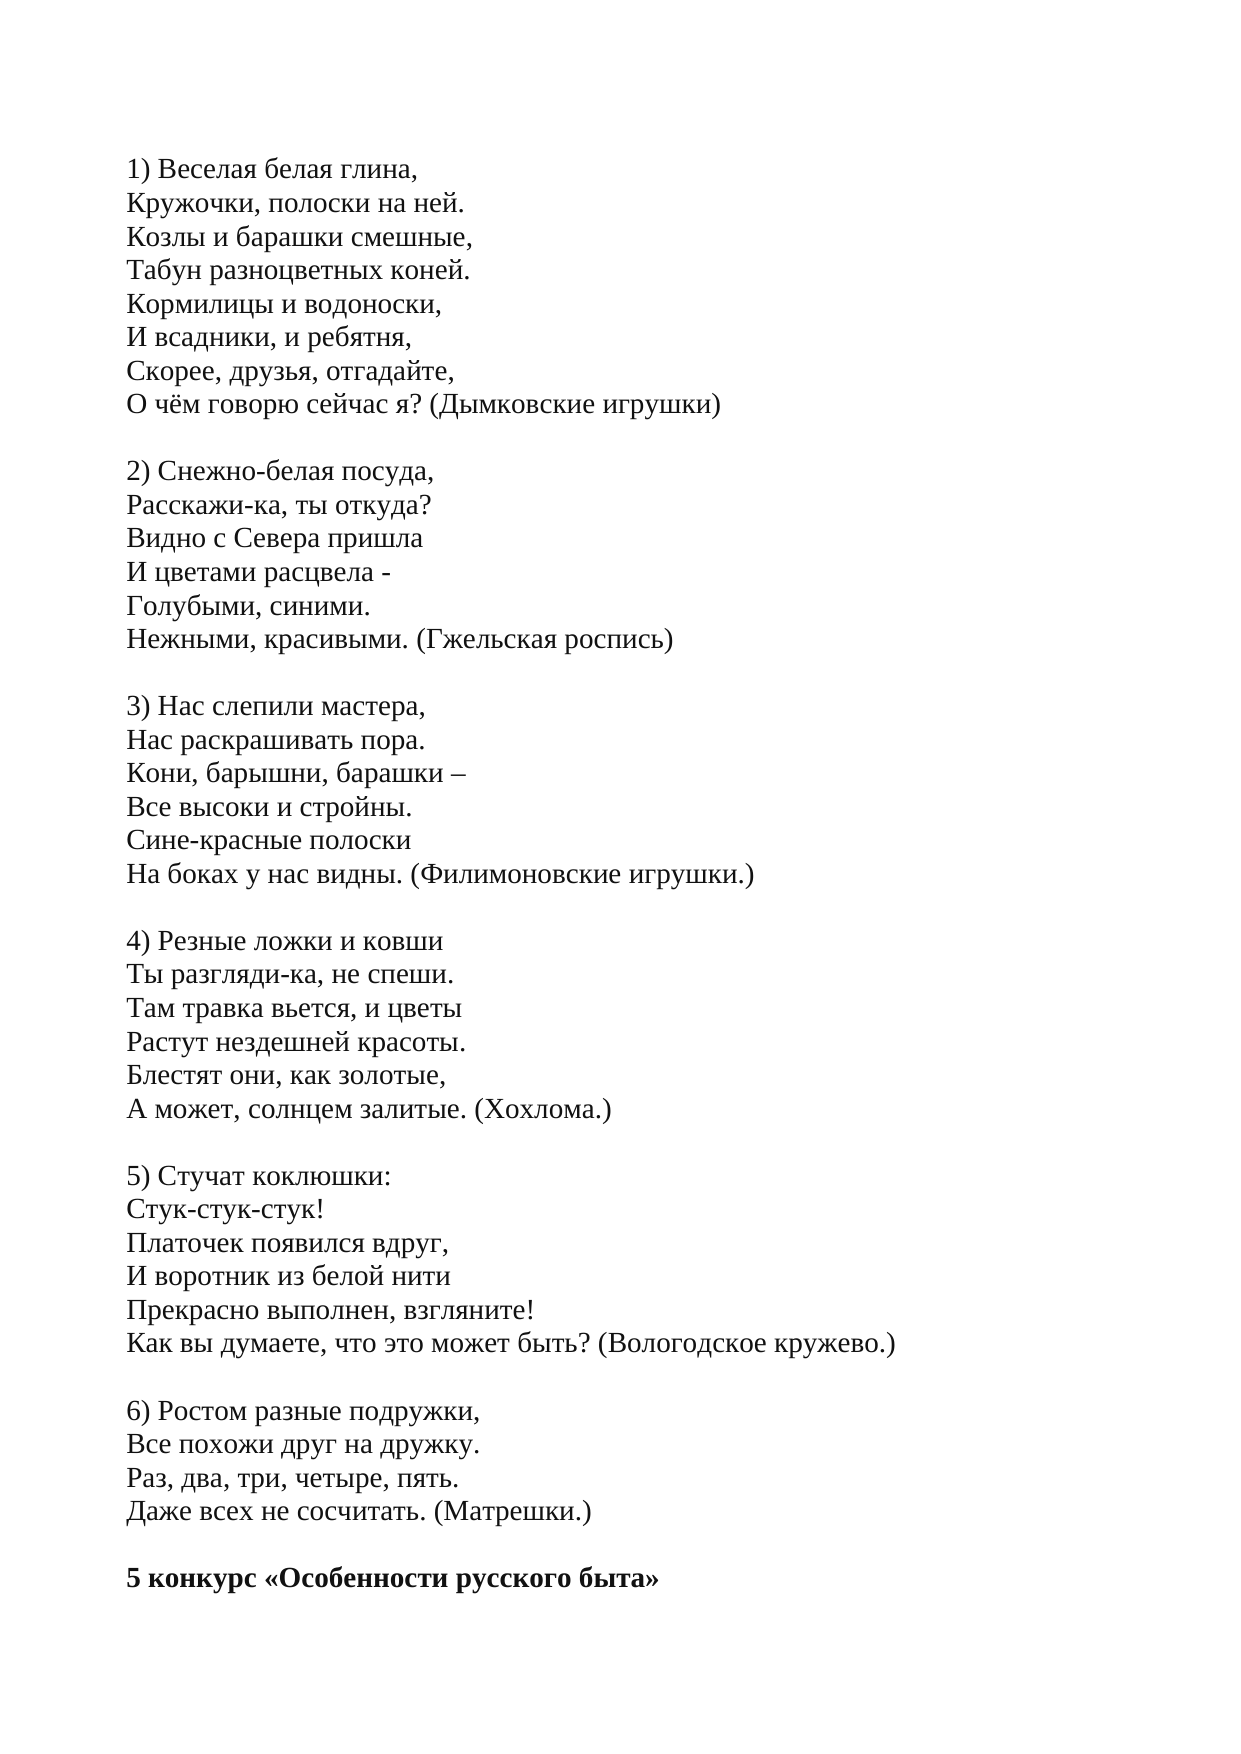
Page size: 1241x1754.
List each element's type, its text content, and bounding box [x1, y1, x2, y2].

text Голубыми, синими. [88, 588, 1063, 621]
text А может, солнцем залитые. (Хохлома.) [88, 1091, 1063, 1124]
text Кружочки, полоски на ней. [88, 185, 1063, 219]
text И воротник из белой нити [88, 1258, 1063, 1292]
text Нежными, красивыми. (Гжельская роспись) [88, 621, 1063, 655]
text Платочек появился вдруг, [88, 1225, 1063, 1258]
text И цветами расцвела - [88, 554, 1063, 588]
text Кормилицы и водоноски, [88, 286, 1063, 319]
text Ты разгляди-ка, не спеши. [88, 957, 1063, 990]
text Все высоки и стройны. [88, 789, 1063, 822]
text На боках у нас видны. (Филимоновские игрушки.) [88, 856, 1063, 889]
text Сине-красные полоски [88, 822, 1063, 856]
text Прекрасно выполнен, взгляните! [88, 1292, 1063, 1326]
text Там травка вьется, и цветы [88, 990, 1063, 1024]
text 2) Снежно-белая посуда, [88, 453, 1063, 487]
text Раз, два, три, четыре, пять. [88, 1460, 1063, 1493]
text Блестят они, как золотые, [88, 1057, 1063, 1091]
text Растут нездешней красоты. [88, 1024, 1063, 1057]
text Расскажи-ка, ты откуда? [88, 487, 1063, 521]
text 1) Веселая белая глина, [88, 152, 1063, 185]
text Все похожи друг на дружку. [88, 1426, 1063, 1460]
text Козлы и барашки смешные, [88, 219, 1063, 252]
text Стук-стук-стук! [88, 1191, 1063, 1225]
text 5 конкурс «Особенности русского быта» [88, 1560, 1063, 1594]
text 5) Стучат коклюшки: [88, 1158, 1063, 1191]
text 4) Резные ложки и ковши [88, 923, 1063, 957]
text Как вы думаете, что это может быть? (Вологодское кружево.) [88, 1326, 1063, 1359]
text Табун разноцветных коней. [88, 252, 1063, 286]
text Кони, барышни, барашки – [88, 755, 1063, 789]
text Видно с Севера пришла [88, 521, 1063, 554]
text 6) Ростом разные подружки, [88, 1393, 1063, 1426]
text И всадники, и ребятня, [88, 319, 1063, 353]
text О чём говорю сейчас я? (Дымковские игрушки) [88, 386, 1063, 420]
text Даже всех не сосчитать. (Матрешки.) [88, 1493, 1063, 1527]
text Скорее, друзья, отгадайте, [88, 353, 1063, 386]
text Нас раскрашивать пора. [88, 722, 1063, 755]
text 3) Нас слепили мастера, [88, 688, 1063, 722]
